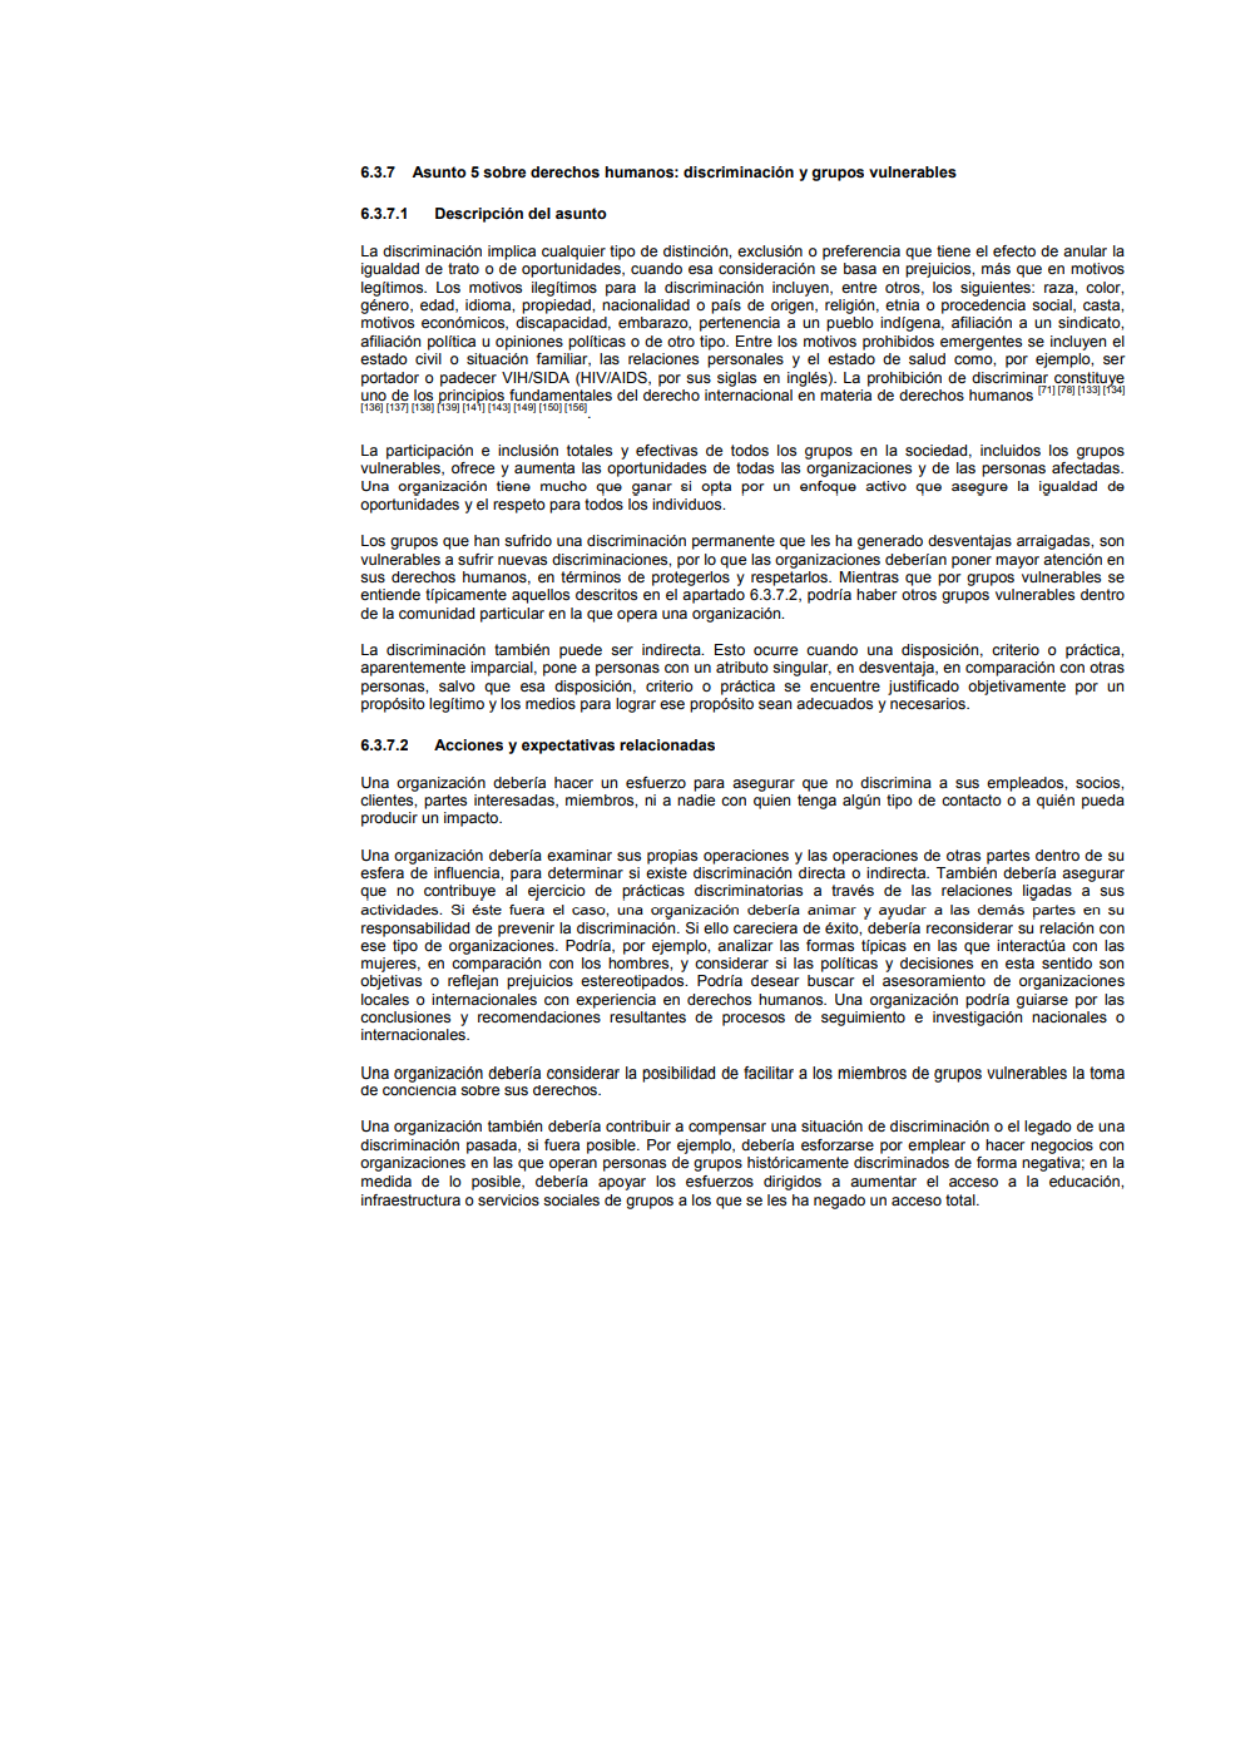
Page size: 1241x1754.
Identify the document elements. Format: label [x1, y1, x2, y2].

picture [251, 147, 1171, 1242]
